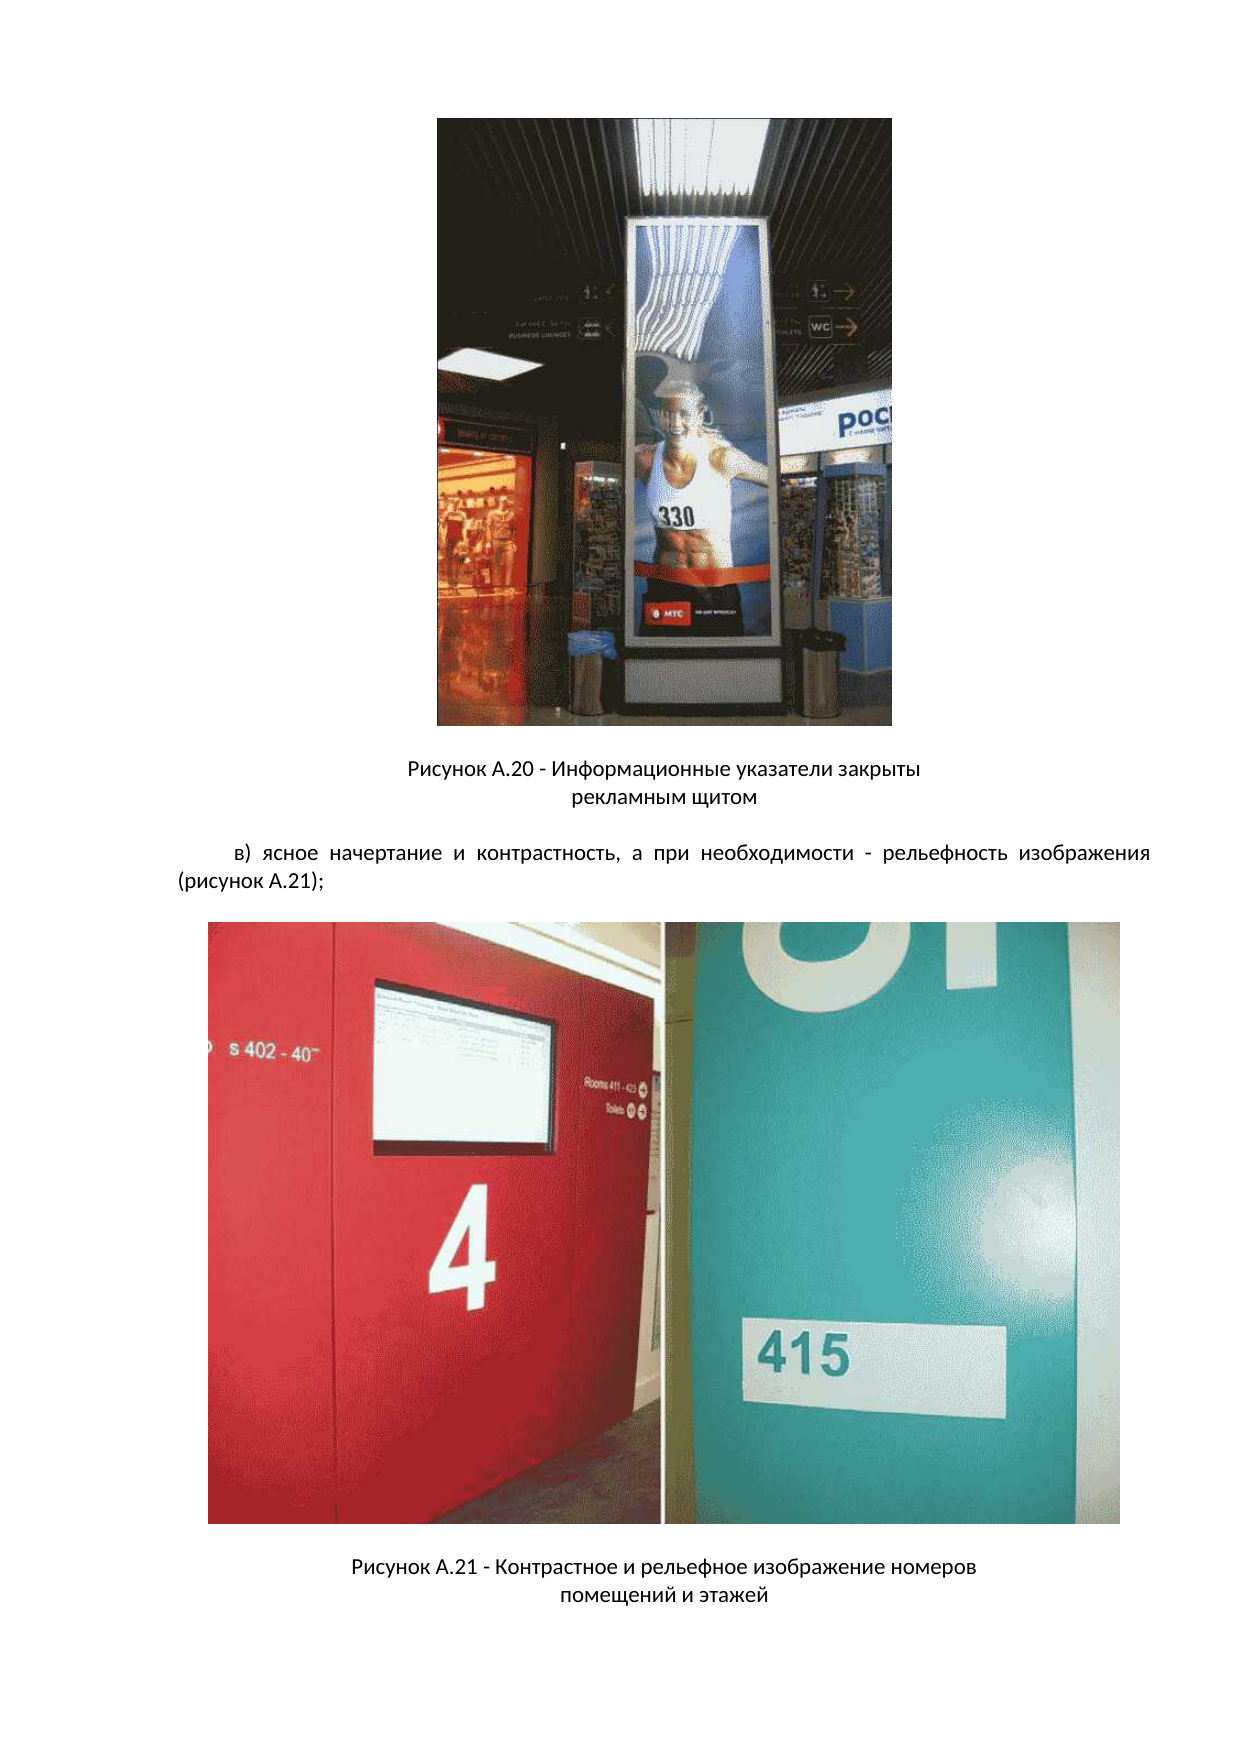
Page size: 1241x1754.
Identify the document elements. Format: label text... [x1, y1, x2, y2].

text помещений и этажей [177, 1580, 1152, 1608]
text в) ясное начертание и контрастность, а при необходимости - рельефность изображения (рисунок А.21); [177, 838, 1152, 894]
picture [437, 118, 892, 726]
picture [208, 922, 1120, 1524]
text Рисунок А.21 - Контрастное и рельефное изображение номеров [177, 1552, 1152, 1580]
text Рисунок А.20 - Информационные указатели закрыты [177, 754, 1152, 782]
text рекламным щитом [177, 782, 1152, 810]
